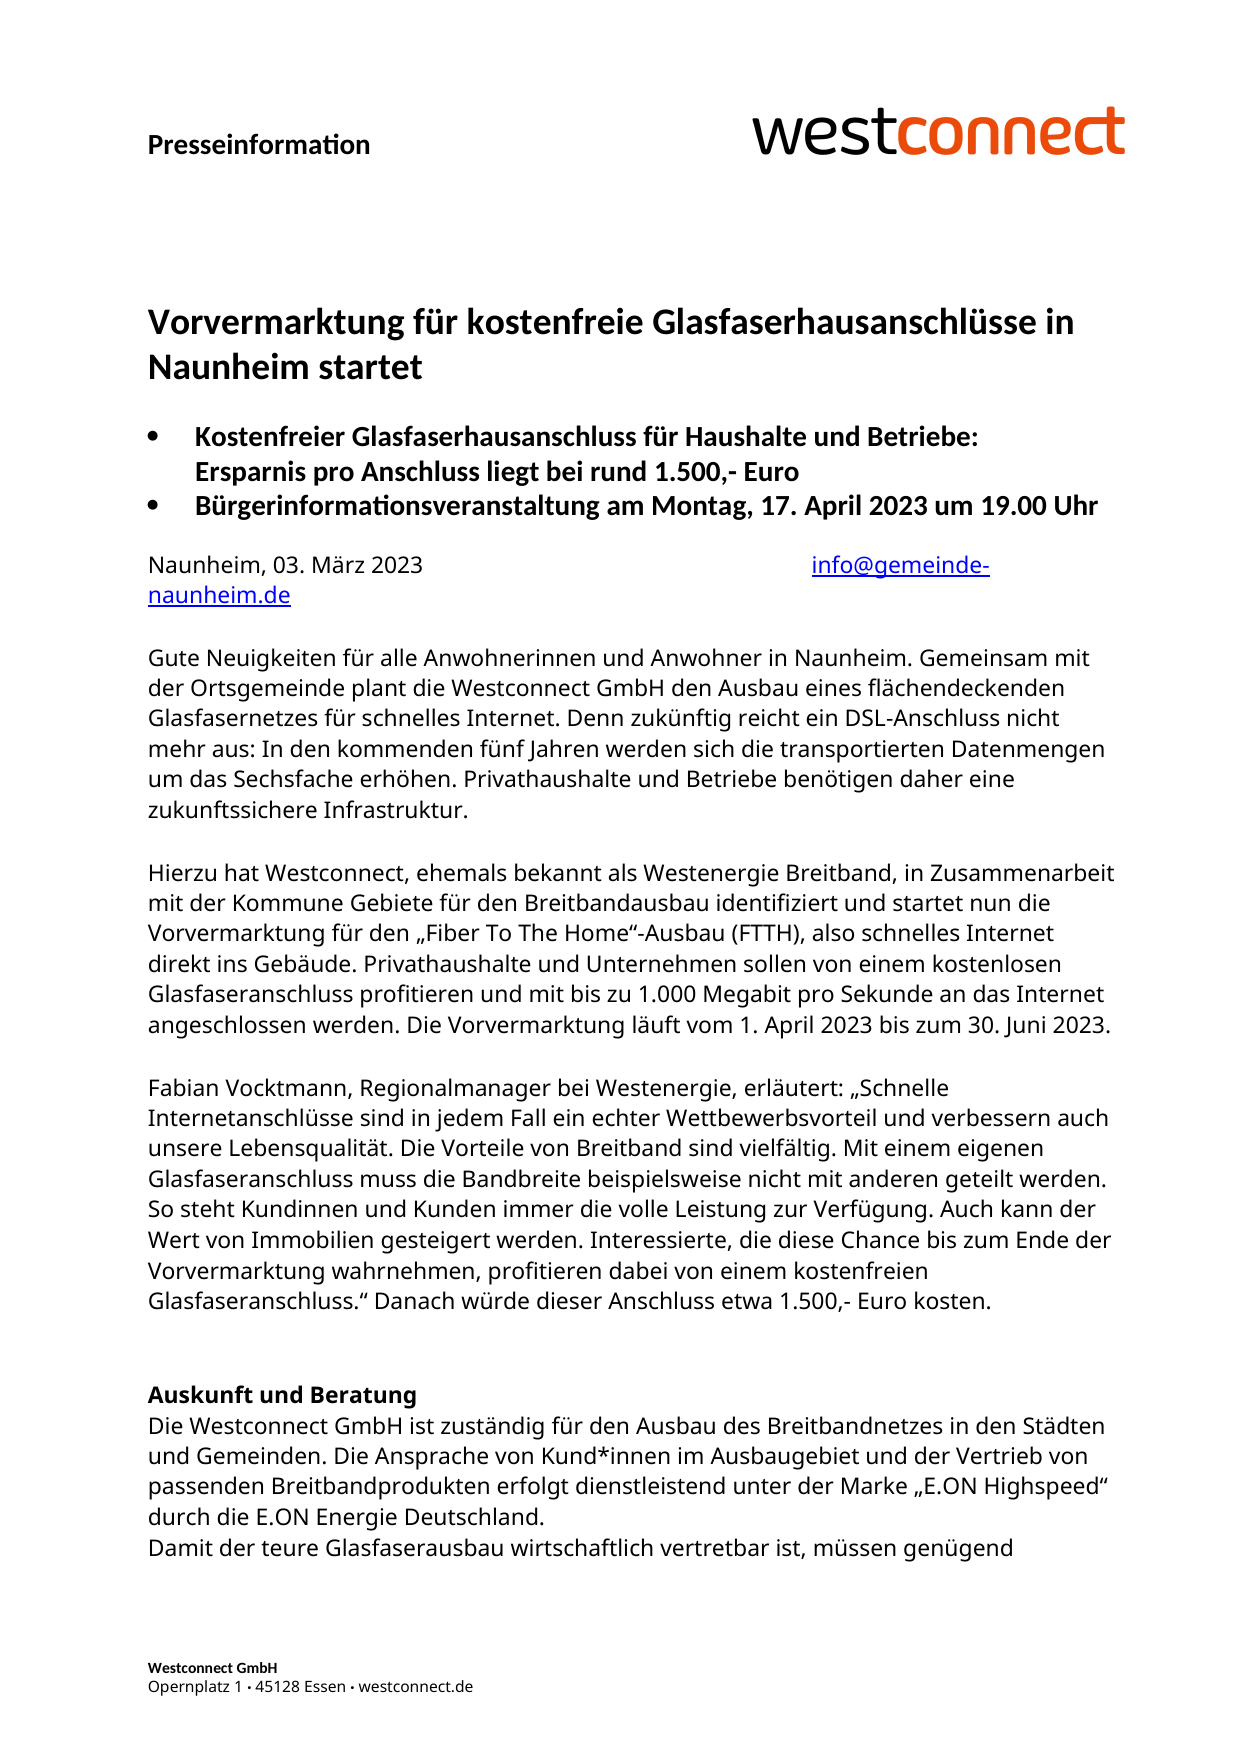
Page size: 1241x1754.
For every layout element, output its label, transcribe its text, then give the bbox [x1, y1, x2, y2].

text Auskunft und Beratung [148, 1379, 1122, 1410]
subtitle Ersparnis pro Anschluss liegt bei rund 1.500,- Euro [195, 454, 1122, 488]
text Fabian Vocktmann, Regionalmanager bei Westenergie, erläutert: „Schnelle Internetanschlüsse sind in jedem Fall ein echter Wettbewerbsvorteil und verbessern auch unsere Lebensqualität. Die Vorteile von Breitband sind vielfältig. Mit einem eigenen Glasfaseranschluss muss die Bandbreite beispielsweise nicht mit anderen geteilt werden. So steht Kundinnen und Kunden immer die volle Leistung zur Verfügung. Auch kann der Wert von Immobilien gesteigert werden. Interessierte, die diese Chance bis zum Ende der Vorvermarktung wahrnehmen, profitieren dabei von einem kostenfreien Glasfaseranschluss.“ Danach würde dieser Anschluss etwa 1.500,- Euro kosten. [148, 1072, 1122, 1317]
subtitle Kostenfreier Glasfaserhausanschluss für Haushalte und Betriebe: [148, 419, 1122, 454]
picture [746, 101, 1131, 161]
text Hierzu hat Westconnect, ehemals bekannt als Westenergie Breitband, in Zusammenarbeit mit der Kommune Gebiete für den Breitbandausbau identifiziert und startet nun die Vorvermarktung für den „Fiber To The Home“-Ausbau (FTTH), also schnelles Internet direkt ins Gebäude. Privathaushalte und Unternehmen sollen von einem kostenlosen Glasfaseranschluss profitieren und mit bis zu 1.000 Megabit pro Sekunde an das Internet angeschlossen werden. Die Vorvermarktung läuft vom 1. April 2023 bis zum 30. Juni 2023. [148, 857, 1122, 1040]
text Naunheim, 03. März 2023 info@gemeinde-naunheim.de [148, 549, 1122, 610]
subtitle Bürgerinformationsveranstaltung am Montag, 17. April 2023 um 19.00 Uhr [148, 488, 1122, 522]
title Vorvermarktung für kostenfreie Glasfaserhausanschlüsse in Naunheim startet [148, 298, 1122, 388]
text Gute Neuigkeiten für alle Anwohnerinnen und Anwohner in Naunheim. Gemeinsam mit der Ortsgemeinde plant die Westconnect GmbH den Ausbau eines flächendeckenden Glasfasernetzes für schnelles Internet. Denn zukünftig reicht ein DSL-Anschluss nicht mehr aus: In den kommenden fünf Jahren werden sich die transportierten Datenmengen um das Sechsfache erhöhen. Privathaushalte und Betriebe benötigen daher eine zukunftssichere Infrastruktur. [148, 642, 1122, 825]
